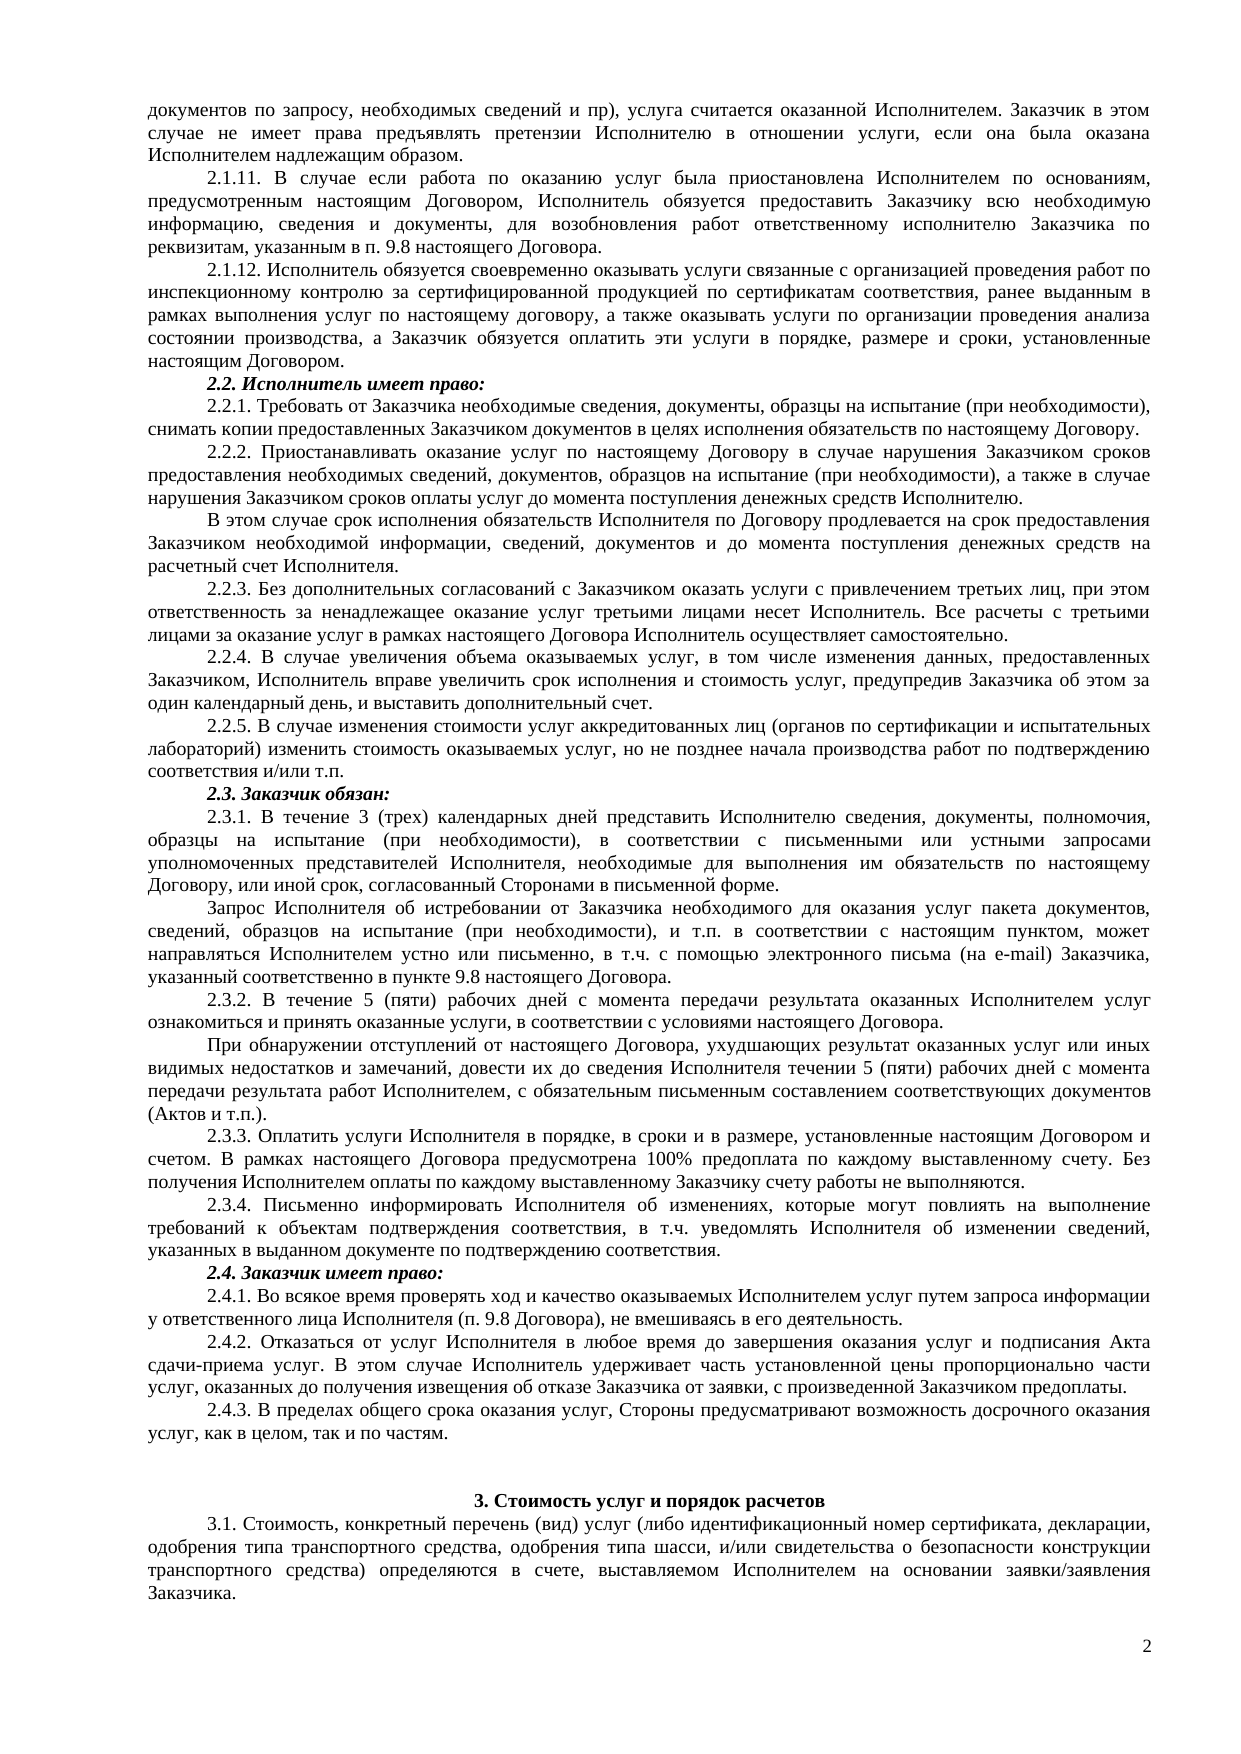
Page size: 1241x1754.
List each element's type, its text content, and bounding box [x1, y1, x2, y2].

text 2.3.3. Оплатить услуги Исполнителя в порядке, в сроки и в размере, установленные настоящим Договором и счетом. В рамках настоящего Договора предусмотрена 100% предоплата по каждому выставленному счету. Без получения Исполнителем оплаты по каждому выставленному Заказчику счету работы не выполняются. [148, 1124, 1152, 1193]
text При обнаружении отступлений от настоящего Договора, ухудшающих результат оказанных услуг или иных видимых недостатков и замечаний, довести их до сведения Исполнителя течении 5 (пяти) рабочих дней с момента передачи результата работ Исполнителем, с обязательным письменным составлением соответствующих документов (Актов и т.п.). [148, 1033, 1152, 1124]
text 2.4.2. Отказаться от услуг Исполнителя в любое время до завершения оказания услуг и подписания Акта сдачи-приема услуг. В этом случае Исполнитель удерживает часть установленной цены пропорционально части услуг, оказанных до получения извещения об отказе Заказчика от заявки, с произведенной Заказчиком предоплаты. [148, 1330, 1152, 1398]
text 2.2.1. Требовать от Заказчика необходимые сведения, документы, образцы на испытание (при необходимости), снимать копии предоставленных Заказчиком документов в целях исполнения обязательств по настоящему Договору. [148, 394, 1152, 440]
text 2.2.5. В случае изменения стоимости услуг аккредитованных лиц (органов по сертификации и испытательных лабораторий) изменить стоимость оказываемых услуг, но не позднее начала производства работ по подтверждению соответствия и/или т.п. [148, 714, 1152, 782]
text 3.1. Стоимость, конкретный перечень (вид) услуг (либо идентификационный номер сертификата, декларации, одобрения типа транспортного средства, одобрения типа шасси, и/или свидетельства о безопасности конструкции транспортного средства) определяются в счете, выставляемом Исполнителем на основании заявки/заявления Заказчика. [148, 1512, 1152, 1603]
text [148, 98, 1152, 166]
text 2.4. Заказчик имеет право: [148, 1261, 1152, 1284]
text 2.2.2. Приостанавливать оказание услуг по настоящему Договору в случае нарушения Заказчиком сроков предоставления необходимых сведений, документов, образцов на испытание (при необходимости), а также в случае нарушения Заказчиком сроков оплаты услуг до момента поступления денежных средств Исполнителю. [148, 440, 1152, 508]
text 2.3.1. В течение 3 (трех) календарных дней представить Исполнителю сведения, документы, полномочия, образцы на испытание (при необходимости), в соответствии с письменными или устными запросами уполномоченных представителей Исполнителя, необходимые для выполнения им обязательств по настоящему Договору, или иной срок, согласованный Сторонами в письменной форме. [148, 805, 1152, 896]
text 2.1.11. В случае если работа по оказанию услуг была приостановлена Исполнителем по основаниям, предусмотренным настоящим Договором, Исполнитель обязуется предоставить Заказчику всю необходимую информацию, сведения и документы, для возобновления работ ответственному исполнителю Заказчика по реквизитам, указанным в п. 9.8 настоящего Договора. [148, 166, 1152, 257]
text 2.1.12. Исполнитель обязуется своевременно оказывать услуги связанные с организацией проведения работ по инспекционному контролю за сертифицированной продукцией по сертификатам соответствия, ранее выданным в рамках выполнения услуг по настоящему договору, а также оказывать услуги по организации проведения анализа состоянии производства, а Заказчик обязуется оплатить эти услуги в порядке, размере и сроки, установленные настоящим Договором. [148, 257, 1152, 372]
text 2.2.4. В случае увеличения объема оказываемых услуг, в том числе изменения данных, предоставленных Заказчиком, Исполнитель вправе увеличить срок исполнения и стоимость услуг, предупредив Заказчика об этом за один календарный день, и выставить дополнительный счет. [148, 645, 1152, 714]
text 2.2.3. Без дополнительных согласований с Заказчиком оказать услуги с привлечением третьих лиц, при этом ответственность за ненадлежащее оказание услуг третьими лицами несет Исполнитель. Все расчеты с третьими лицами за оказание услуг в рамках настоящего Договора Исполнитель осуществляет самостоятельно. [148, 577, 1152, 645]
text 2.4.1. Во всякое время проверять ход и качество оказываемых Исполнителем услуг путем запроса информации у ответственного лица Исполнителя (п. 9.8 Договора), не вмешиваясь в его деятельность. [148, 1284, 1152, 1330]
text 2.4.3. В пределах общего срока оказания услуг, Стороны предусматривают возможность досрочного оказания услуг, как в целом, так и по частям. [148, 1398, 1152, 1444]
text В этом случае срок исполнения обязательств Исполнителя по Договору продлевается на срок предоставления Заказчиком необходимой информации, сведений, документов и до момента поступления денежных средств на расчетный счет Исполнителя. [148, 508, 1152, 577]
text 2.3.2. В течение 5 (пяти) рабочих дней с момента передачи результата оказанных Исполнителем услуг ознакомиться и принять оказанные услуги, в соответствии с условиями настоящего Договора. [148, 987, 1152, 1033]
text 2.2. Исполнитель имеет право: [148, 372, 1152, 394]
text 2.3.4. Письменно информировать Исполнителя об изменениях, которые могут повлиять на выполнение требований к объектам подтверждения соответствия, в т.ч. уведомлять Исполнителя об изменении сведений, указанных в выданном документе по подтверждению соответствия. [148, 1193, 1152, 1261]
text 3. Стоимость услуг и порядок расчетов [148, 1489, 1152, 1512]
text 2.3. Заказчик обязан: [148, 782, 1152, 805]
text Запрос Исполнителя об истребовании от Заказчика необходимого для оказания услуг пакета документов, сведений, образцов на испытание (при необходимости), и т.п. в соответствии с настоящим пунктом, может направляться Исполнителем устно или письменно, в т.ч. с помощью электронного письма (на e-mail) Заказчика, указанный соответственно в пункте 9.8 настоящего Договора. [148, 896, 1152, 987]
